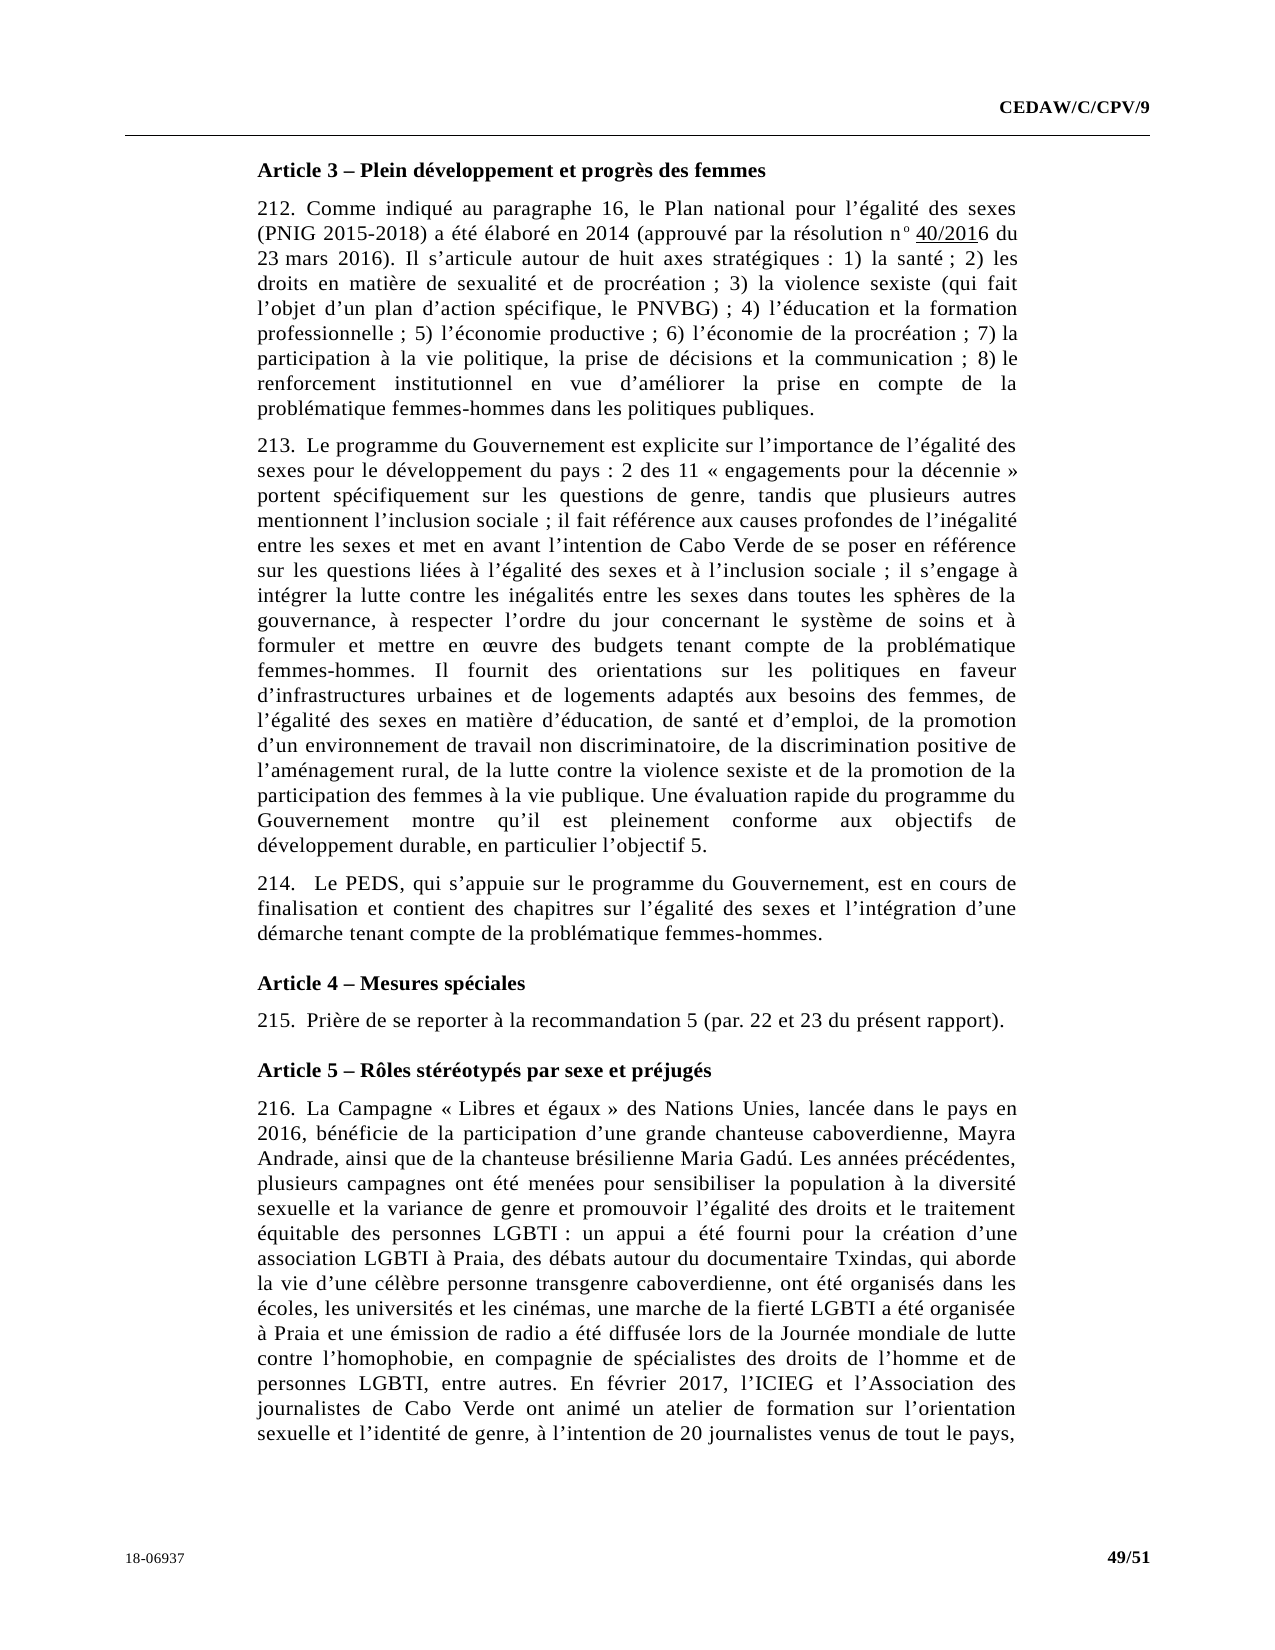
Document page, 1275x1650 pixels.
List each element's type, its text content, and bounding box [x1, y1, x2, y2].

text 214. Le PEDS, qui s’appuie sur le programme du Gouvernement, est en cours de finalisation et contient des chapitres sur l’égalité des sexes et l’intégration d’une démarche tenant compte de la problématique femmes-hommes. [257, 870, 1018, 945]
text 212. Comme indiqué au paragraphe 16, le Plan national pour l’égalité des sexes (PNIG 2015-2018) a été élaboré en 2014 (approuvé par la résolution no 40/2016 du 23 mars 2016). Il s’articule autour de huit axes stratégiques : 1) la santé ; 2) les droits en matière de sexualité et de procréation ; 3) la violence sexiste (qui fait l’objet d’un plan d’action spécifique, le PNVBG) ; 4) l’éducation et la formation professionnelle ; 5) l’économie productive ; 6) l’économie de la procréation ; 7) la participation à la vie politique, la prise de décisions et la communication ; 8) le renforcement institutionnel en vue d’améliorer la prise en compte de la problématique femmes-hommes dans les politiques publiques. [257, 195, 1018, 420]
text Article 3 – Plein développement et progrès des femmes [125, 157, 1019, 182]
text 213. Le programme du Gouvernement est explicite sur l’importance de l’égalité des sexes pour le développement du pays : 2 des 11 « engagements pour la décennie » portent spécifiquement sur les questions de genre, tandis que plusieurs autres mentionnent l’inclusion sociale ; il fait référence aux causes profondes de l’inégalité entre les sexes et met en avant l’intention de Cabo Verde de se poser en référence sur les questions liées à l’égalité des sexes et à l’inclusion sociale ; il s’engage à intégrer la lutte contre les inégalités entre les sexes dans toutes les sphères de la gouvernance, à respecter l’ordre du jour concernant le système de soins et à formuler et mettre en œuvre des budgets tenant compte de la problématique femmes-hommes. Il fournit des orientations sur les politiques en faveur d’infrastructures urbaines et de logements adaptés aux besoins des femmes, de l’égalité des sexes en matière d’éducation, de santé et d’emploi, de la promotion d’un environnement de travail non discriminatoire, de la discrimination positive de l’aménagement rural, de la lutte contre la violence sexiste et de la promotion de la participation des femmes à la vie publique. Une évaluation rapide du programme du Gouvernement montre qu’il est pleinement conforme aux objectifs de développement durable, en particulier l’objectif 5. [257, 432, 1018, 857]
text Article 4 – Mesures spéciales [125, 970, 1019, 995]
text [257, 1095, 1018, 1445]
text Article 5 – Rôles stéréotypés par sexe et préjugés [125, 1057, 1019, 1082]
text 215. Prière de se reporter à la recommandation 5 (par. 22 et 23 du présent rapport). [257, 1007, 1018, 1032]
